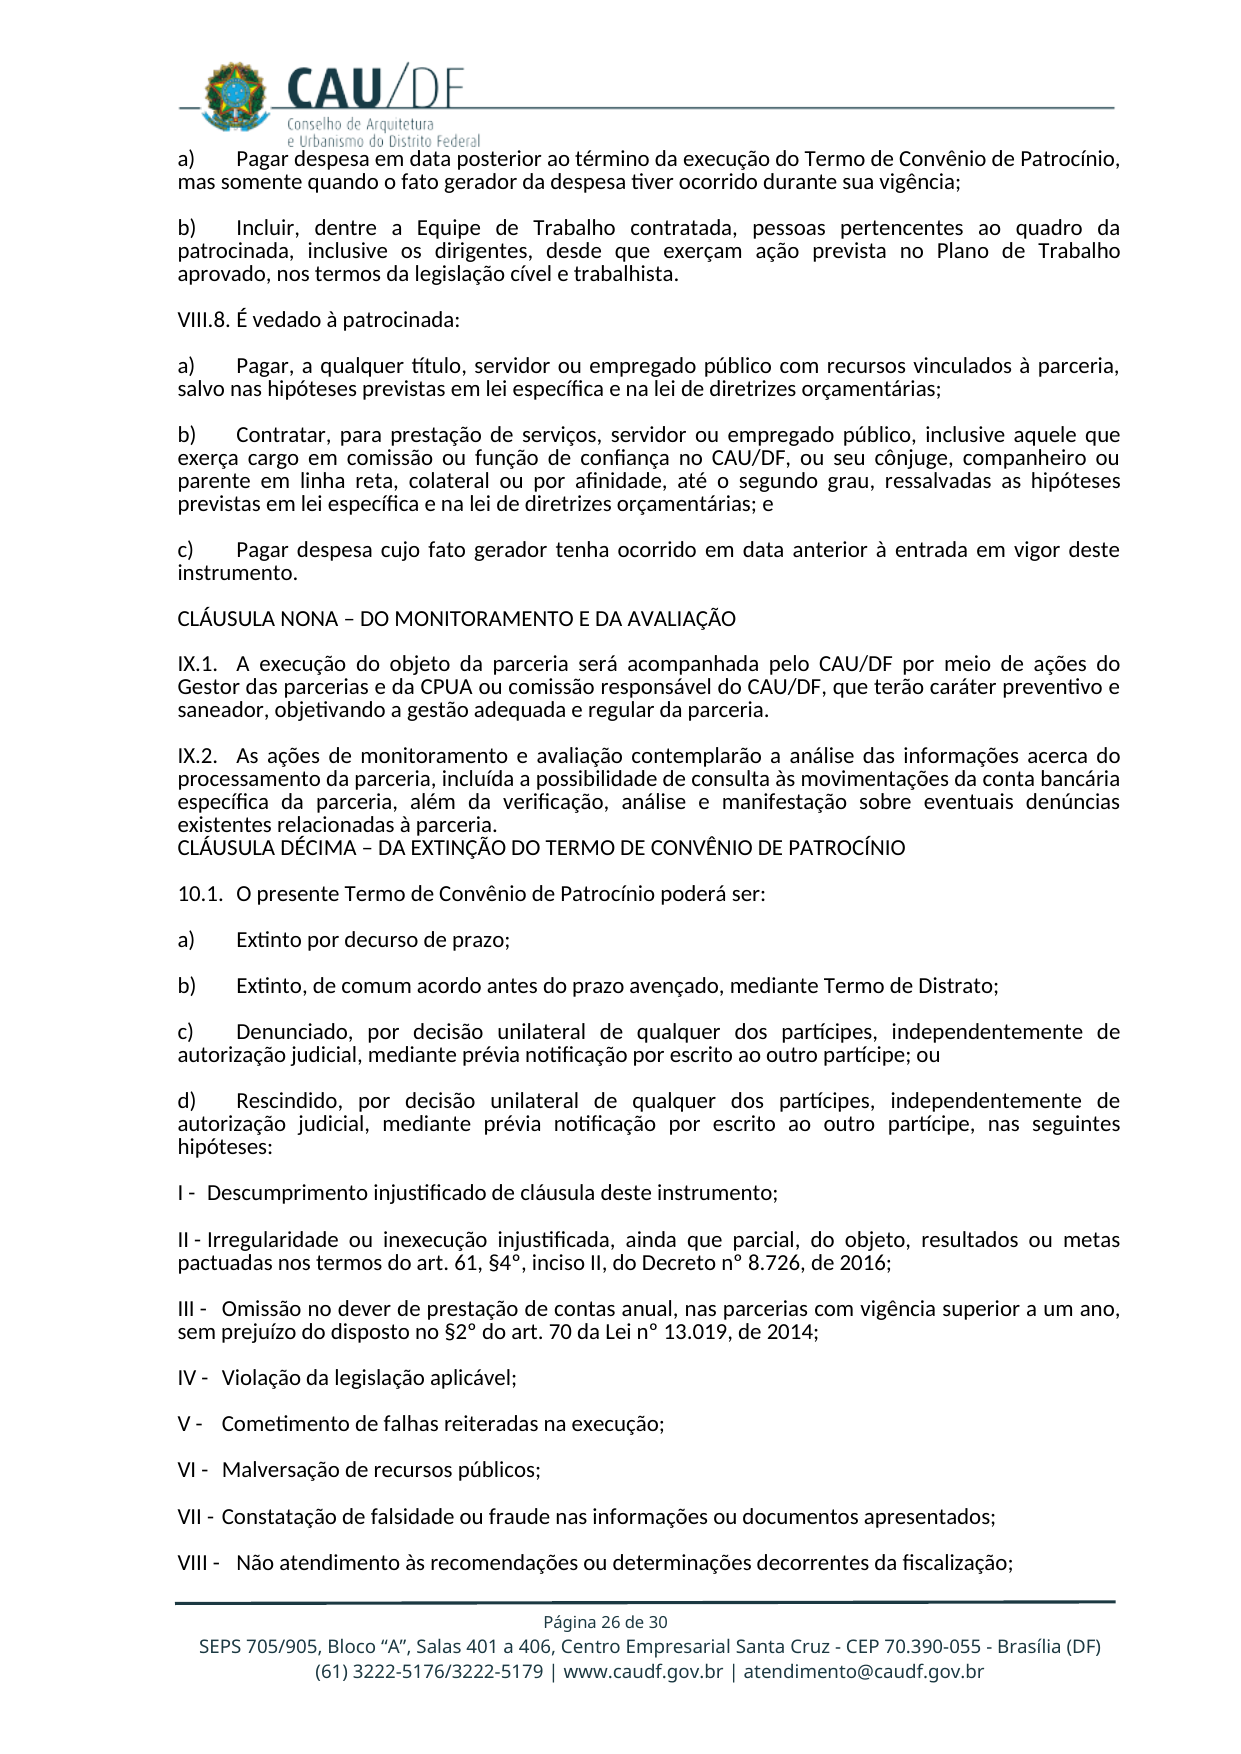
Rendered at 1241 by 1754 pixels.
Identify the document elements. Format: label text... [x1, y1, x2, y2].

list Extinto por decurso de prazo; [177, 930, 1122, 953]
list Descumprimento injustificado de cláusula deste instrumento; [177, 1184, 1122, 1207]
list Constatação de falsidade ou fraude nas informações ou documentos apresentados; [177, 1507, 1122, 1530]
list Rescindido, por decisão unilateral de qualquer dos partícipes, independentemente de autorização judicial, mediante prévia notificação por escrito ao outro partícipe, nas seguintes hipóteses: [177, 1092, 1122, 1160]
text CLÁUSULA NONA – DO MONITORAMENTO E DA AVALIAÇÃO [177, 609, 1122, 632]
list É vedado à patrocinada: [177, 310, 1122, 333]
list Pagar, a qualquer título, servidor ou empregado público com recursos vinculados à parceria, salvo nas hipóteses previstas em lei específica e na lei de diretrizes orçamentárias; [177, 356, 1122, 402]
list As ações de monitoramento e avaliação contemplarão a análise das informações acerca do processamento da parceria, incluída a possibilidade de consulta às movimentações da conta bancária específica da parceria, além da verificação, análise e manifestação sobre eventuais denúncias existentes relacionadas à parceria. [177, 746, 1122, 838]
list Irregularidade ou inexecução injustificada, ainda que parcial, do objeto, resultados ou metas pactuadas nos termos do art. 61, §4º, inciso II, do Decreto nº 8.726, de 2016; [177, 1230, 1122, 1276]
list Incluir, dentre a Equipe de Trabalho contratada, pessoas pertencentes ao quadro da patrocinada, inclusive os dirigentes, desde que exerçam ação prevista no Plano de Trabalho aprovado, nos termos da legislação cível e trabalhista. [177, 218, 1122, 287]
list Malversação de recursos públicos; [177, 1461, 1122, 1484]
list A execução do objeto da parceria será acompanhada pelo CAU/DF por meio de ações do Gestor das parcerias e da CPUA ou comissão responsável do CAU/DF, que terão caráter preventivo e saneador, objetivando a gestão adequada e regular da parceria. [177, 655, 1122, 723]
list O presente Termo de Convênio de Patrocínio poderá ser: [177, 884, 1122, 907]
text CLÁUSULA DÉCIMA – DA EXTINÇÃO DO TERMO DE CONVÊNIO DE PATROCÍNIO [177, 838, 1122, 861]
list Extinto, de comum acordo antes do prazo avençado, mediante Termo de Distrato; [177, 976, 1122, 999]
list Cometimento de falhas reiteradas na execução; [177, 1414, 1122, 1437]
list Omissão no dever de prestação de contas anual, nas parcerias com vigência superior a um ano, sem prejuízo do disposto no §2º do art. 70 da Lei nº 13.019, de 2014; [177, 1299, 1122, 1345]
list Não atendimento às recomendações ou determinações decorrentes da fiscalização; [177, 1553, 1122, 1576]
list Pagar despesa cujo fato gerador tenha ocorrido em data anterior à entrada em vigor deste instrumento. [177, 540, 1122, 586]
list Violação da legislação aplicável; [177, 1368, 1122, 1391]
list Contratar, para prestação de serviços, servidor ou empregado público, inclusive aquele que exerça cargo em comissão ou função de confiança no CAU/DF, ou seu cônjuge, companheiro ou parente em linha reta, colateral ou por afinidade, até o segundo grau, ressalvadas as hipóteses previstas em lei específica e na lei de diretrizes orçamentárias; e [177, 425, 1122, 517]
list Denunciado, por decisão unilateral de qualquer dos partícipes, independentemente de autorização judicial, mediante prévia notificação por escrito ao outro partícipe; ou [177, 1022, 1122, 1068]
list Pagar despesa em data posterior ao término da execução do Termo de Convênio de Patrocínio, mas somente quando o fato gerador da despesa tiver ocorrido durante sua vigência; [177, 149, 1122, 195]
